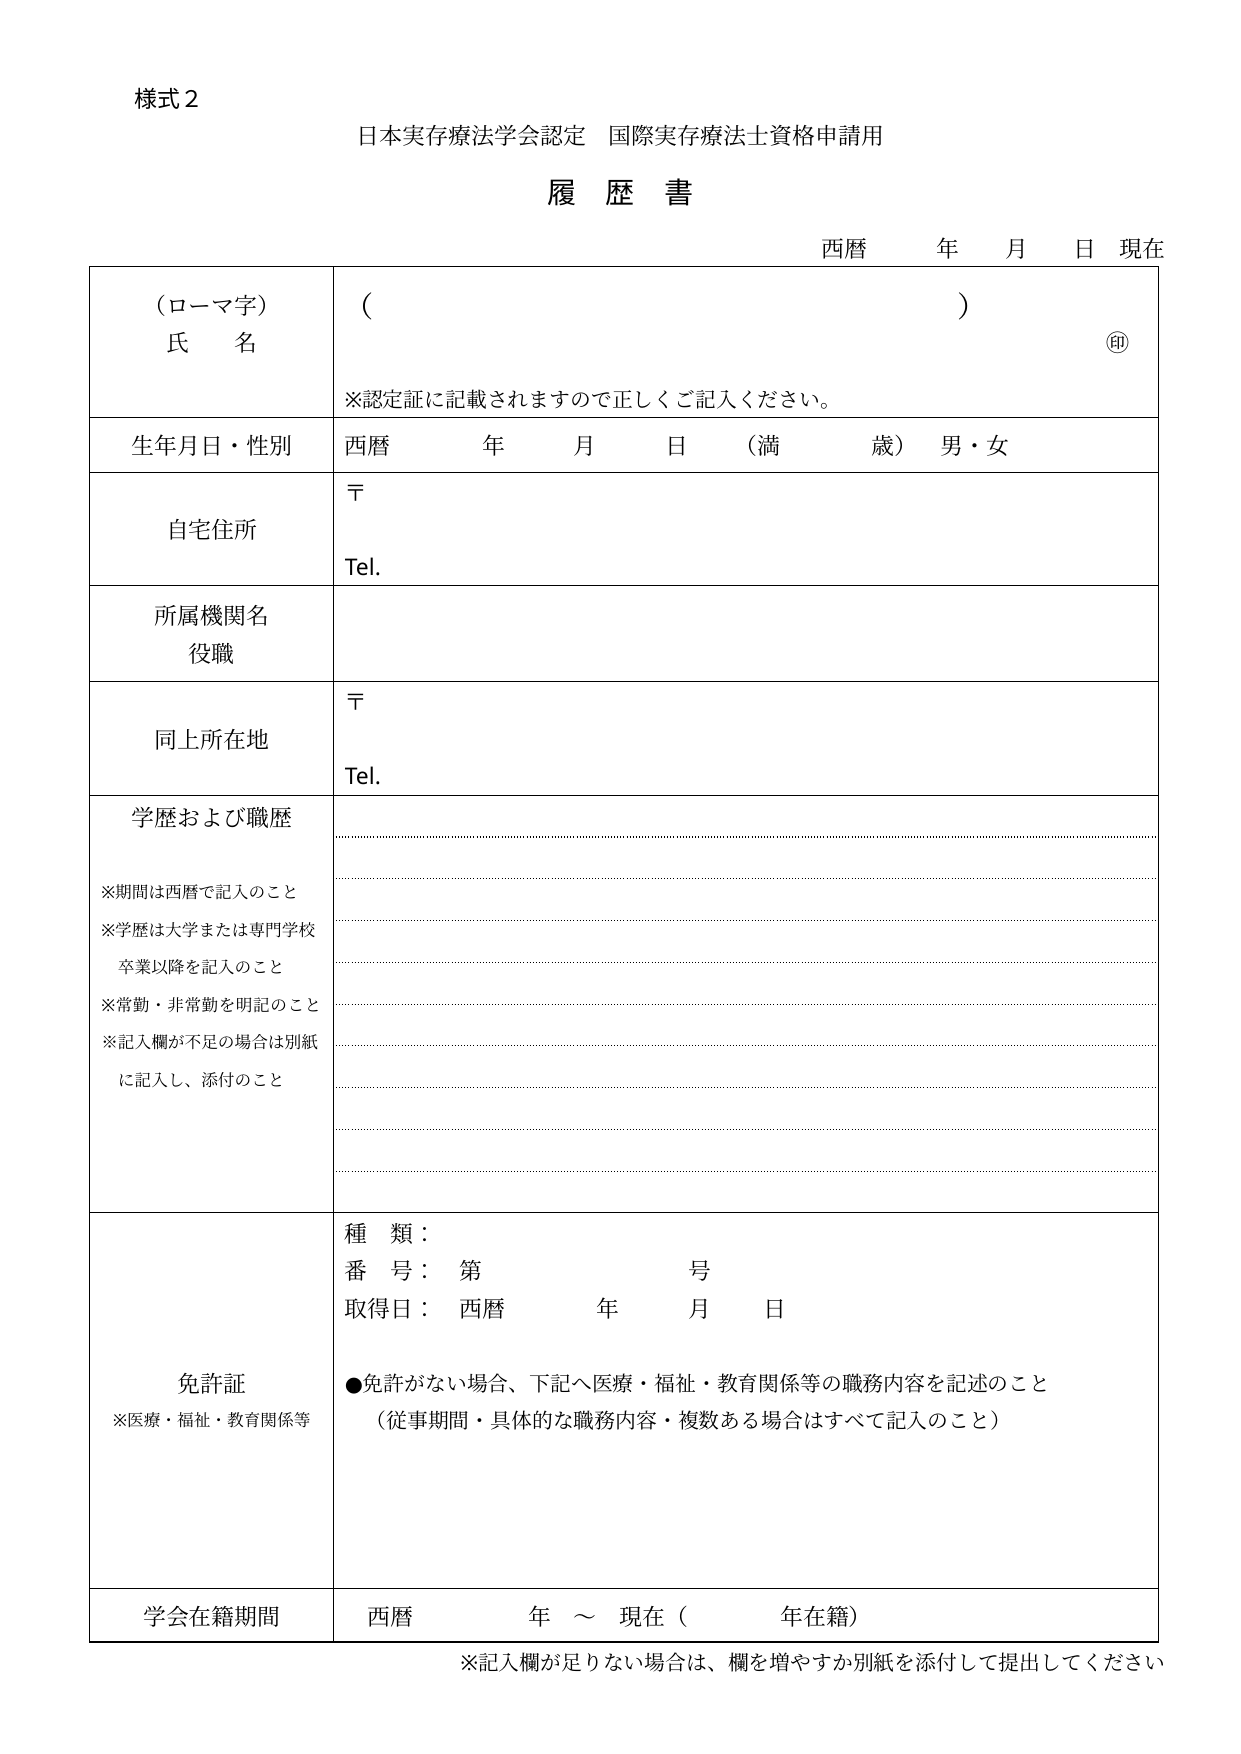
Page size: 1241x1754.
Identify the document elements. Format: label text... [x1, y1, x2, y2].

table_cell 自宅住所 [90, 473, 333, 585]
table_cell 同上所在地 [90, 682, 333, 794]
table_cell [334, 1045, 1158, 1087]
table_cell 西暦 年 ～ 現在（ 年在籍） [334, 1589, 1158, 1641]
table_cell [334, 1087, 1158, 1129]
table_cell 学歴および職歴 ※期間は西暦で記入のこと ※学歴は大学または専門学校 卒業以降を記入のこと ※常勤・非常勤を明記のこと※記入欄が不足の場合は別紙 に記入し、添付のこと [90, 796, 333, 1212]
text 日本実存療法学会認定 国際実存療法士資格申請用 [75, 116, 1165, 153]
table_cell [334, 1171, 1158, 1212]
table_cell 西暦 年 月 日 （満 歳） 男・女 [334, 418, 1158, 472]
table_cell [334, 796, 1158, 836]
table_cell 〒 Tel. [334, 682, 1158, 794]
text 西暦 年 月 日 現在 [75, 228, 1165, 266]
text 履 歴 書 [75, 153, 1165, 228]
table_cell [334, 920, 1158, 962]
table_cell [334, 1004, 1158, 1045]
table_header ㊞ [1076, 267, 1158, 417]
text 様式２ [134, 78, 1109, 116]
text ※記入欄が足りない場合は、欄を増やすか別紙を添付して提出してください [112, 1642, 1165, 1680]
table_cell [334, 836, 1158, 878]
table_header （ ） ※認定証に記載されますので正しくご記入ください。 [334, 267, 1076, 417]
table_cell [334, 962, 1158, 1003]
table_cell 免許証 ※医療・福祉・教育関係等 [90, 1213, 333, 1588]
table_cell [334, 878, 1158, 920]
table_cell [334, 1129, 1158, 1171]
table_header （ローマ字） 氏 名 [90, 267, 333, 417]
table_cell [334, 586, 1158, 681]
table_cell 所属機関名 役職 [90, 586, 333, 681]
table_cell 学会在籍期間 [90, 1589, 333, 1641]
table_cell 生年月日・性別 [90, 418, 333, 472]
table_cell 種 類： 番 号： 第 号 取得日： 西暦 年 月 日 ●免許がない場合、下記へ医療・福祉・教育関係等の職務内容を記述のこと （従事期間・具体的な職務内容・複数ある場合はすべて記入のこと） [334, 1213, 1158, 1588]
table_cell 〒 Tel. [334, 473, 1158, 585]
